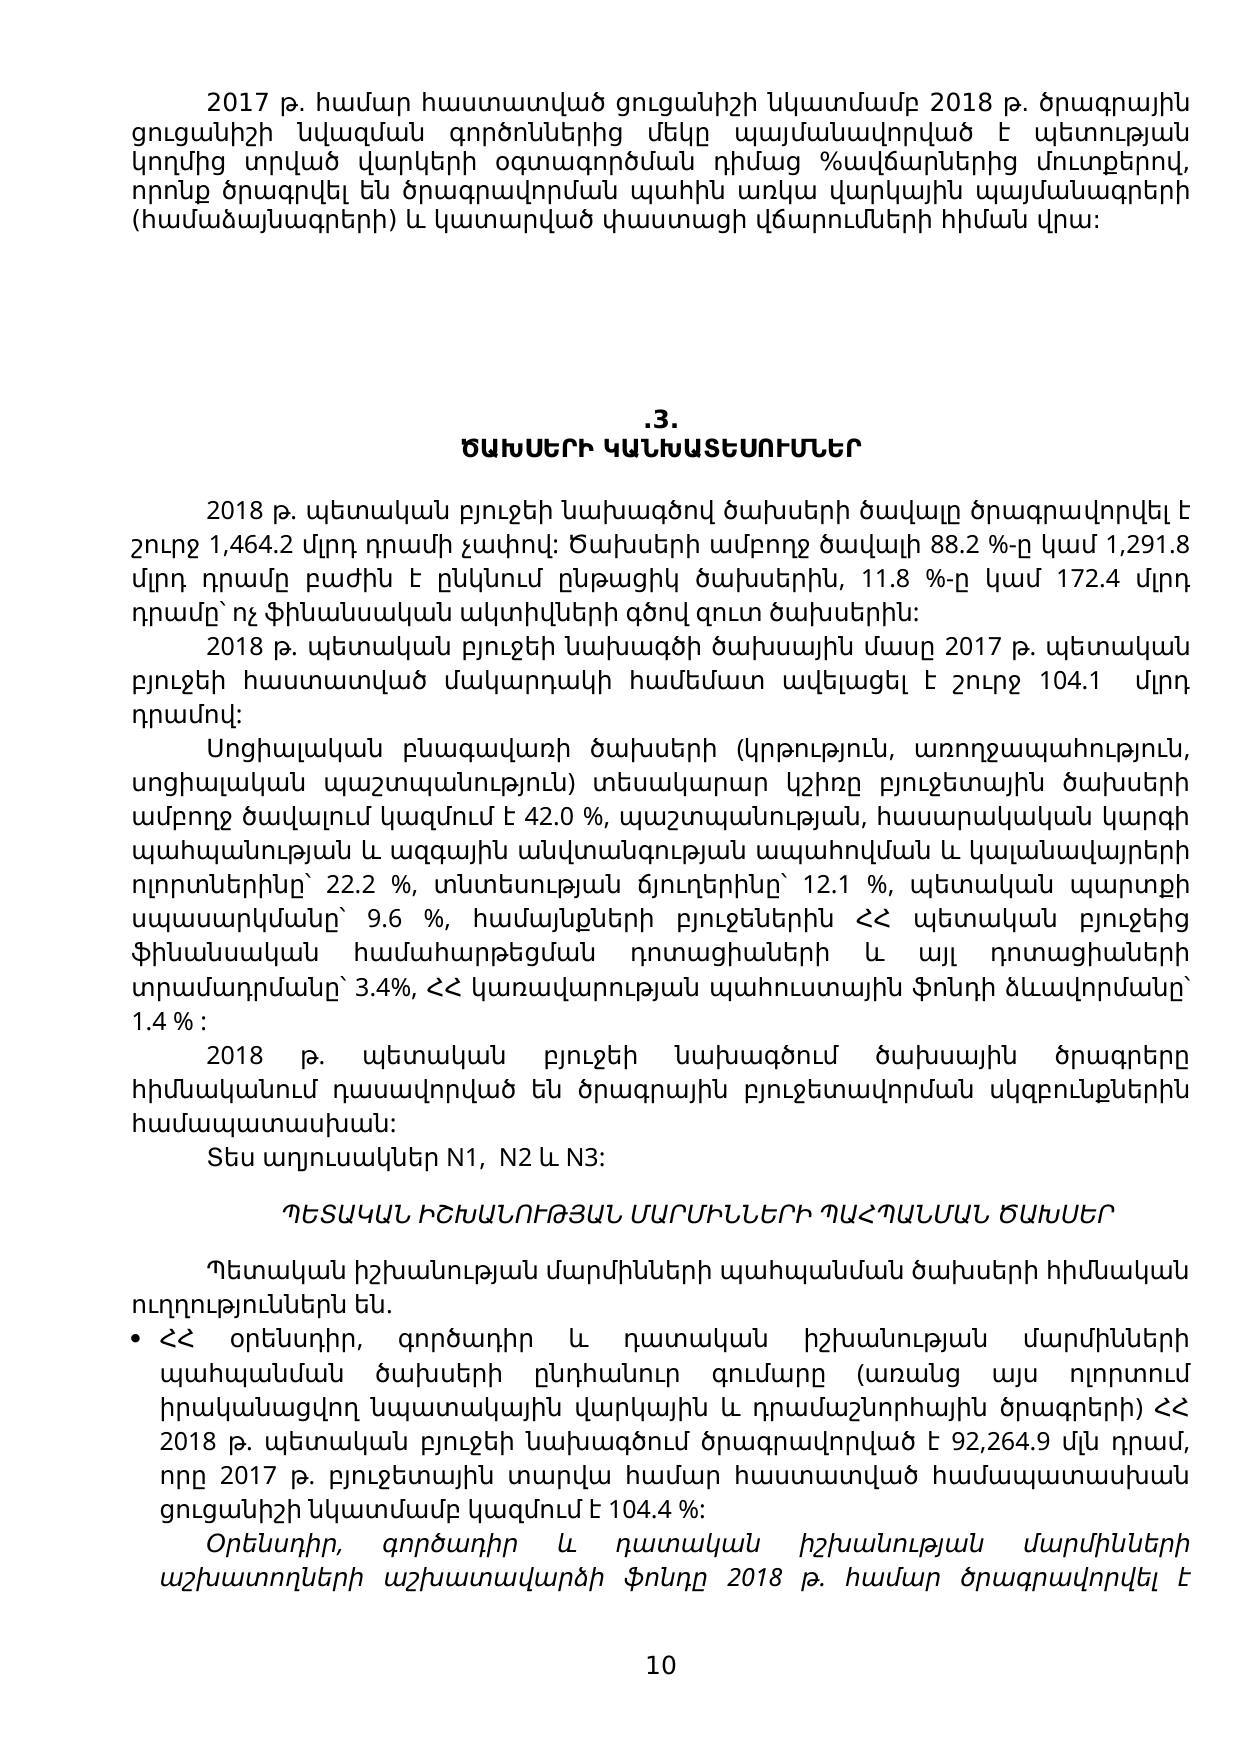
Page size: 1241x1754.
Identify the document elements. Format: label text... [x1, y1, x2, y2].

text 2017 թ. համար հաստատված ցուցանիշի նկատմամբ 2018 թ. ծրագրային ցուցանիշի նվազման գործոններից մեկը պայմանավորված է պետության կողմից տրված վարկերի օգտագործման դիմաց %ավճարներից մուտքերով, որոնք ծրագրվել են ծրագրավորման պահին առկա վարկային պայմանագրերի (համաձայնագրերի) և կատարված փաստացի վճարումների հիման վրա: [131, 89, 1191, 234]
list ՀՀ օրենսդիր, գործադիր և դատական իշխանության մարմինների պահպանման ծախսերի ընդհանուր գումարը (առանց այս ոլորտում իրականացվող նպատակային վարկային և դրամաշնորհային ծրագրերի) ՀՀ 2018 թ. պետական բյուջեի նախագծում ծրագրավորված է 92,264.9 մլն դրամ, որը 2017 թ. բյուջետային տարվա համար հաստատված համապատասխան ցուցանիշի նկատմամբ կազմում է 104.4 %: [131, 1321, 1191, 1526]
text ԾԱԽՍԵՐԻ ԿԱՆԽԱՏԵՍՈՒՄՆԵՐ [131, 434, 1191, 463]
text Սոցիալական բնագավառի ծախսերի (կրթություն, առողջապահություն, սոցիալական պաշտպանություն) տեսակարար կշիռը բյուջետային ծախսերի ամբողջ ծավալում կազմում է 42.0 %, պաշտպանության, հասարակական կարգի պահպանության և ազգային անվտանգության ապահովման և կալանավայրերի ոլորտներինը՝ 22.2 %, տնտեսության ճյուղերինը՝ 12.1 %, պետական պարտքի սպասարկմանը՝ 9.6 %, համայնքների բյուջեներին ՀՀ պետական բյուջեից ֆինանսական համահարթեցման դոտացիաների և այլ դոտացիաների տրամադրմանը՝ 3.4%, ՀՀ կառավարության պահուստային ֆոնդի ձևավորմանը՝ 1.4 % : [131, 731, 1191, 1037]
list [159, 1526, 1191, 1594]
text .3. [131, 405, 1191, 434]
text Պետական իշխանության մարմինների պահպանման ծախսերի հիմնական ուղղություններն են. [131, 1253, 1191, 1321]
text 2018 թ. պետական բյուջեի նախագծում ծախսային ծրագրերը հիմնականում դասավորված են ծրագրային բյուջետավորման սկզբունքներին համապատասխան: [131, 1037, 1191, 1139]
text Տես աղյուսակներ N1, N2 և N3: [131, 1139, 1191, 1173]
text 2018 թ. պետական բյուջեի նախագծով ծախսերի ծավալը ծրագրավորվել է շուրջ 1,464.2 մլրդ դրամի չափով: Ծախսերի ամբողջ ծավալի 88.2 %-ը կամ 1,291.8 մլրդ դրամը բաժին է ընկնում ընթացիկ ծախսերին, 11.8 %-ը կամ 172.4 մլրդ դրամը՝ ոչ ֆինանսական ակտիվների գծով զուտ ծախսերին: [131, 492, 1191, 628]
text ՊԵՏԱԿԱՆ ԻՇԽԱՆՈՒԹՅԱՆ ՄԱՐՄԻՆՆԵՐԻ ՊԱՀՊԱՆՄԱՆ ԾԱԽՍԵՐ [131, 1196, 1191, 1230]
text 2018 թ. պետական բյուջեի նախագծի ծախսային մասը 2017 թ. պետական բյուջեի հաստատված մակարդակի համեմատ ավելացել է շուրջ 104.1 մլրդ դրամով: [131, 628, 1191, 731]
